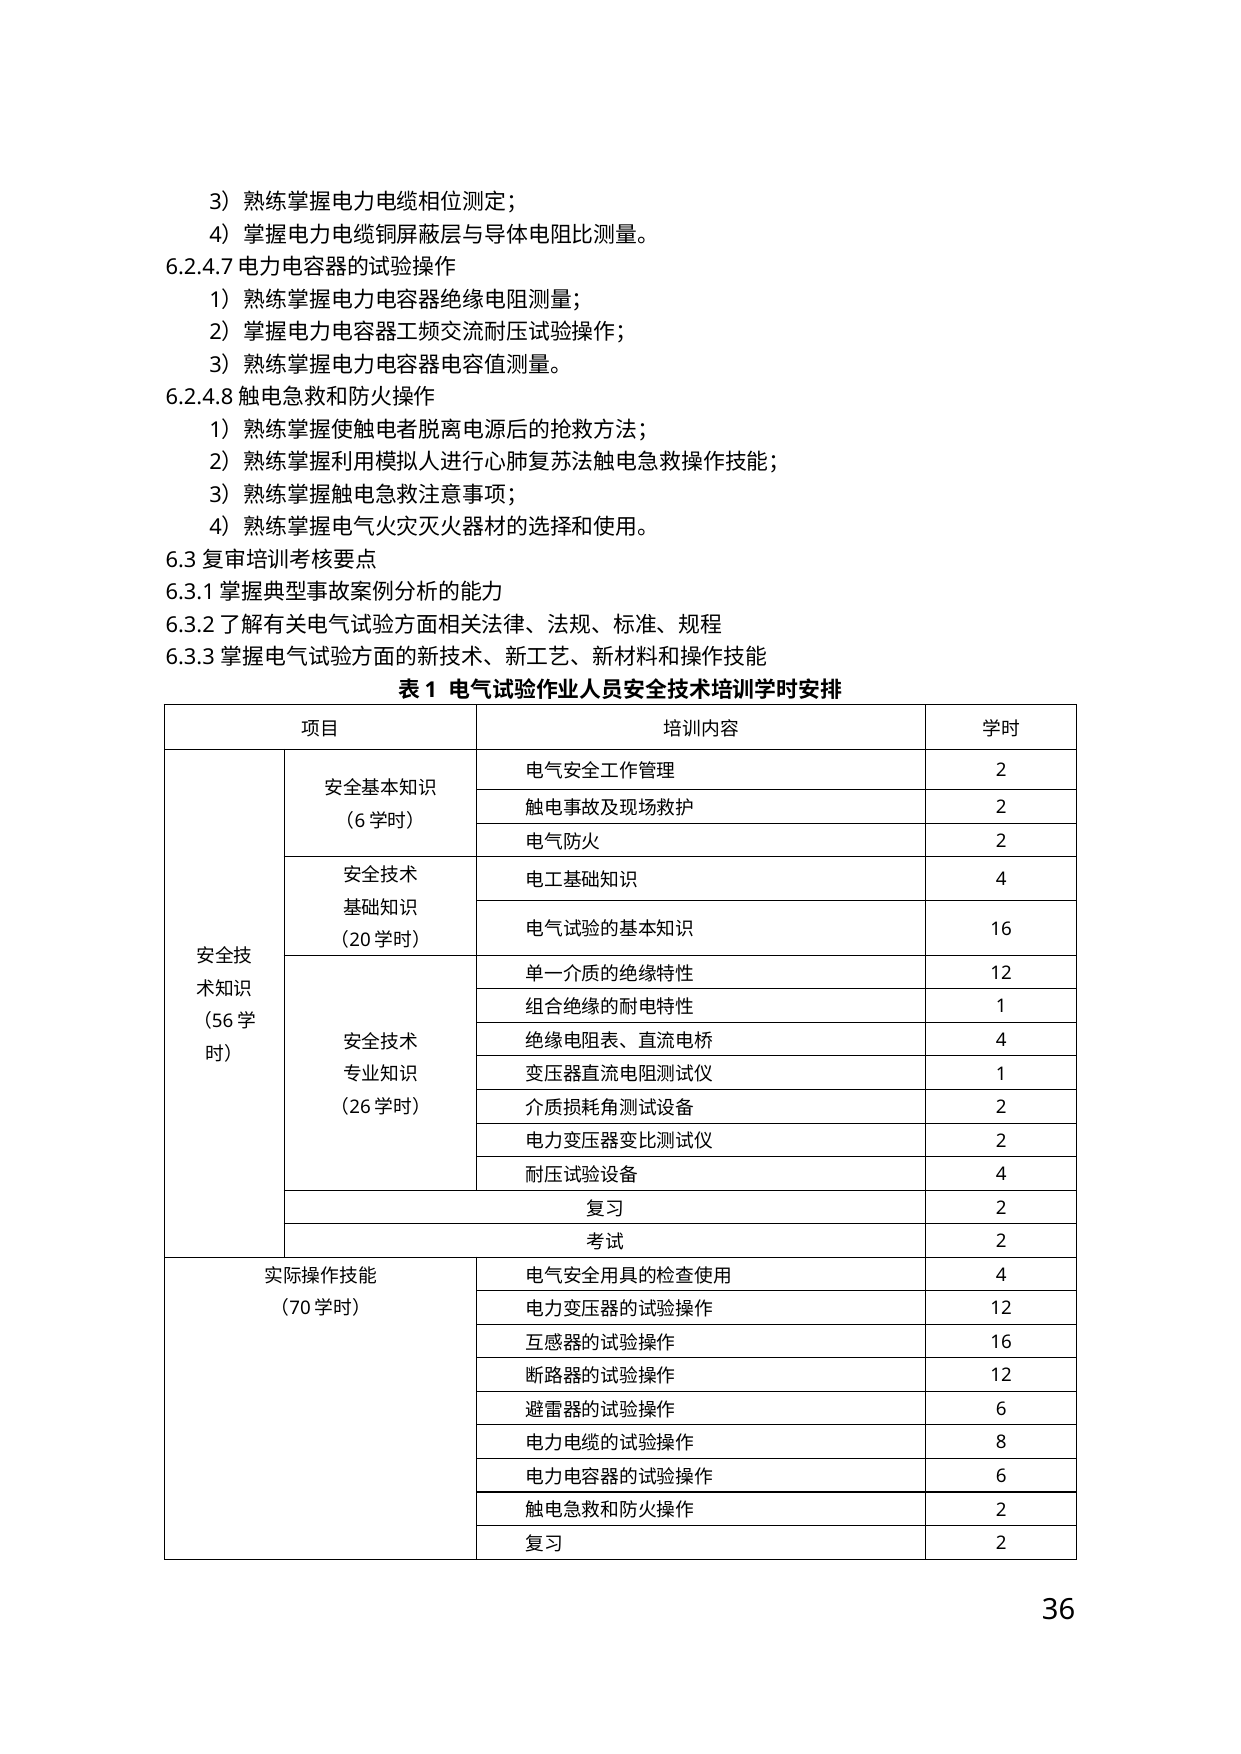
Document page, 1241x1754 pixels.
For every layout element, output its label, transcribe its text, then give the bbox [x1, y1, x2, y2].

text 3）熟练掌握触电急救注意事项； [165, 476, 1075, 509]
table_cell 电力变压器变比测试仪 [477, 1124, 925, 1156]
table_cell 2 [926, 824, 1076, 856]
text 2）熟练掌握利用模拟人进行心肺复苏法触电急救操作技能； [165, 444, 1075, 476]
table_cell 电力变压器的试验操作 [477, 1291, 925, 1324]
table_header 项目 [165, 705, 476, 749]
table_cell 触电事故及现场救护 [477, 790, 925, 823]
table_cell 8 [926, 1425, 1076, 1458]
table_cell 1 [926, 989, 1076, 1022]
table_cell 4 [926, 1023, 1076, 1055]
table_cell 电气试验的基本知识 [477, 901, 925, 955]
table_cell 实际操作技能 （70学时） [165, 1258, 476, 1558]
table_cell 电气安全工作管理 [477, 750, 925, 789]
table_cell 电力电容器的试验操作 [477, 1459, 925, 1491]
table_cell 考试 [285, 1224, 925, 1257]
text 6.3.1掌握典型事故案例分析的能力 [165, 574, 1075, 606]
table_header 培训内容 [477, 705, 925, 749]
text 3）熟练掌握电力电容器电容值测量。 [165, 346, 1075, 379]
table_cell 安全技术 基础知识 （20学时） [285, 857, 476, 955]
table_header 学时 [926, 705, 1076, 749]
table_cell 电气防火 [477, 824, 925, 856]
text 1）熟练掌握电力电容器绝缘电阻测量； [165, 281, 1075, 314]
table_cell 4 [926, 1157, 1076, 1189]
table_cell 2 [926, 1224, 1076, 1257]
table_cell 避雷器的试验操作 [477, 1392, 925, 1424]
text 6.2.4.8 触电急救和防火操作 [165, 379, 1075, 411]
table_cell 4 [926, 857, 1076, 899]
table_cell 电气安全用具的检查使用 [477, 1258, 925, 1290]
table_cell 16 [926, 1325, 1076, 1357]
table_cell 2 [926, 1191, 1076, 1223]
table_cell 2 [926, 1526, 1076, 1558]
table_cell 6 [926, 1392, 1076, 1424]
table_cell 变压器直流电阻测试仪 [477, 1056, 925, 1089]
table_cell 2 [926, 1090, 1076, 1122]
table_cell 复习 [285, 1191, 925, 1223]
text 1）熟练掌握使触电者脱离电源后的抢救方法； [165, 411, 1075, 444]
text 6.3 复审培训考核要点 [165, 541, 1075, 574]
table_cell 绝缘电阻表、直流电桥 [477, 1023, 925, 1055]
table_cell 2 [926, 750, 1076, 789]
table_cell 电力电缆的试验操作 [477, 1425, 925, 1458]
table_cell 互感器的试验操作 [477, 1325, 925, 1357]
text 6.3.3 掌握电气试验方面的新技术、新工艺、新材料和操作技能 [165, 639, 1075, 671]
table_cell 2 [926, 1124, 1076, 1156]
table_cell 断路器的试验操作 [477, 1358, 925, 1391]
table_cell 2 [926, 1493, 1076, 1525]
table_cell 单一介质的绝缘特性 [477, 956, 925, 988]
text 3）熟练掌握电力电缆相位测定； [165, 184, 1075, 216]
text 4）熟练掌握电气火灾灭火器材的选择和使用。 [165, 509, 1075, 541]
text 4）掌握电力电缆铜屏蔽层与导体电阻比测量。 [165, 216, 1075, 249]
table_cell 12 [926, 1358, 1076, 1391]
text 6.3.2了解有关电气试验方面相关法律、法规、标准、规程 [165, 606, 1075, 639]
table_cell 2 [926, 790, 1076, 823]
table_cell 安全技术 专业知识 （26学时） [285, 956, 476, 1189]
text 表1 电气试验作业人员安全技术培训学时安排 [165, 671, 1075, 704]
table_cell 6 [926, 1459, 1076, 1491]
table_cell 安全技 术知识 （56学时） [165, 750, 284, 1257]
table_cell 12 [926, 956, 1076, 988]
table_cell 4 [926, 1258, 1076, 1290]
table_cell 12 [926, 1291, 1076, 1324]
table_cell 耐压试验设备 [477, 1157, 925, 1189]
table_cell 1 [926, 1056, 1076, 1089]
table_cell 组合绝缘的耐电特性 [477, 989, 925, 1022]
text 2）掌握电力电容器工频交流耐压试验操作； [165, 314, 1075, 346]
table_cell 16 [926, 901, 1076, 955]
table_cell 触电急救和防火操作 [477, 1493, 925, 1525]
text 6.2.4.7电力电容器的试验操作 [165, 249, 1075, 281]
table_cell 介质损耗角测试设备 [477, 1090, 925, 1122]
table_cell 电工基础知识 [477, 857, 925, 899]
table_cell 安全基本知识 （6学时） [285, 750, 476, 856]
table_cell 复习 [477, 1526, 925, 1558]
